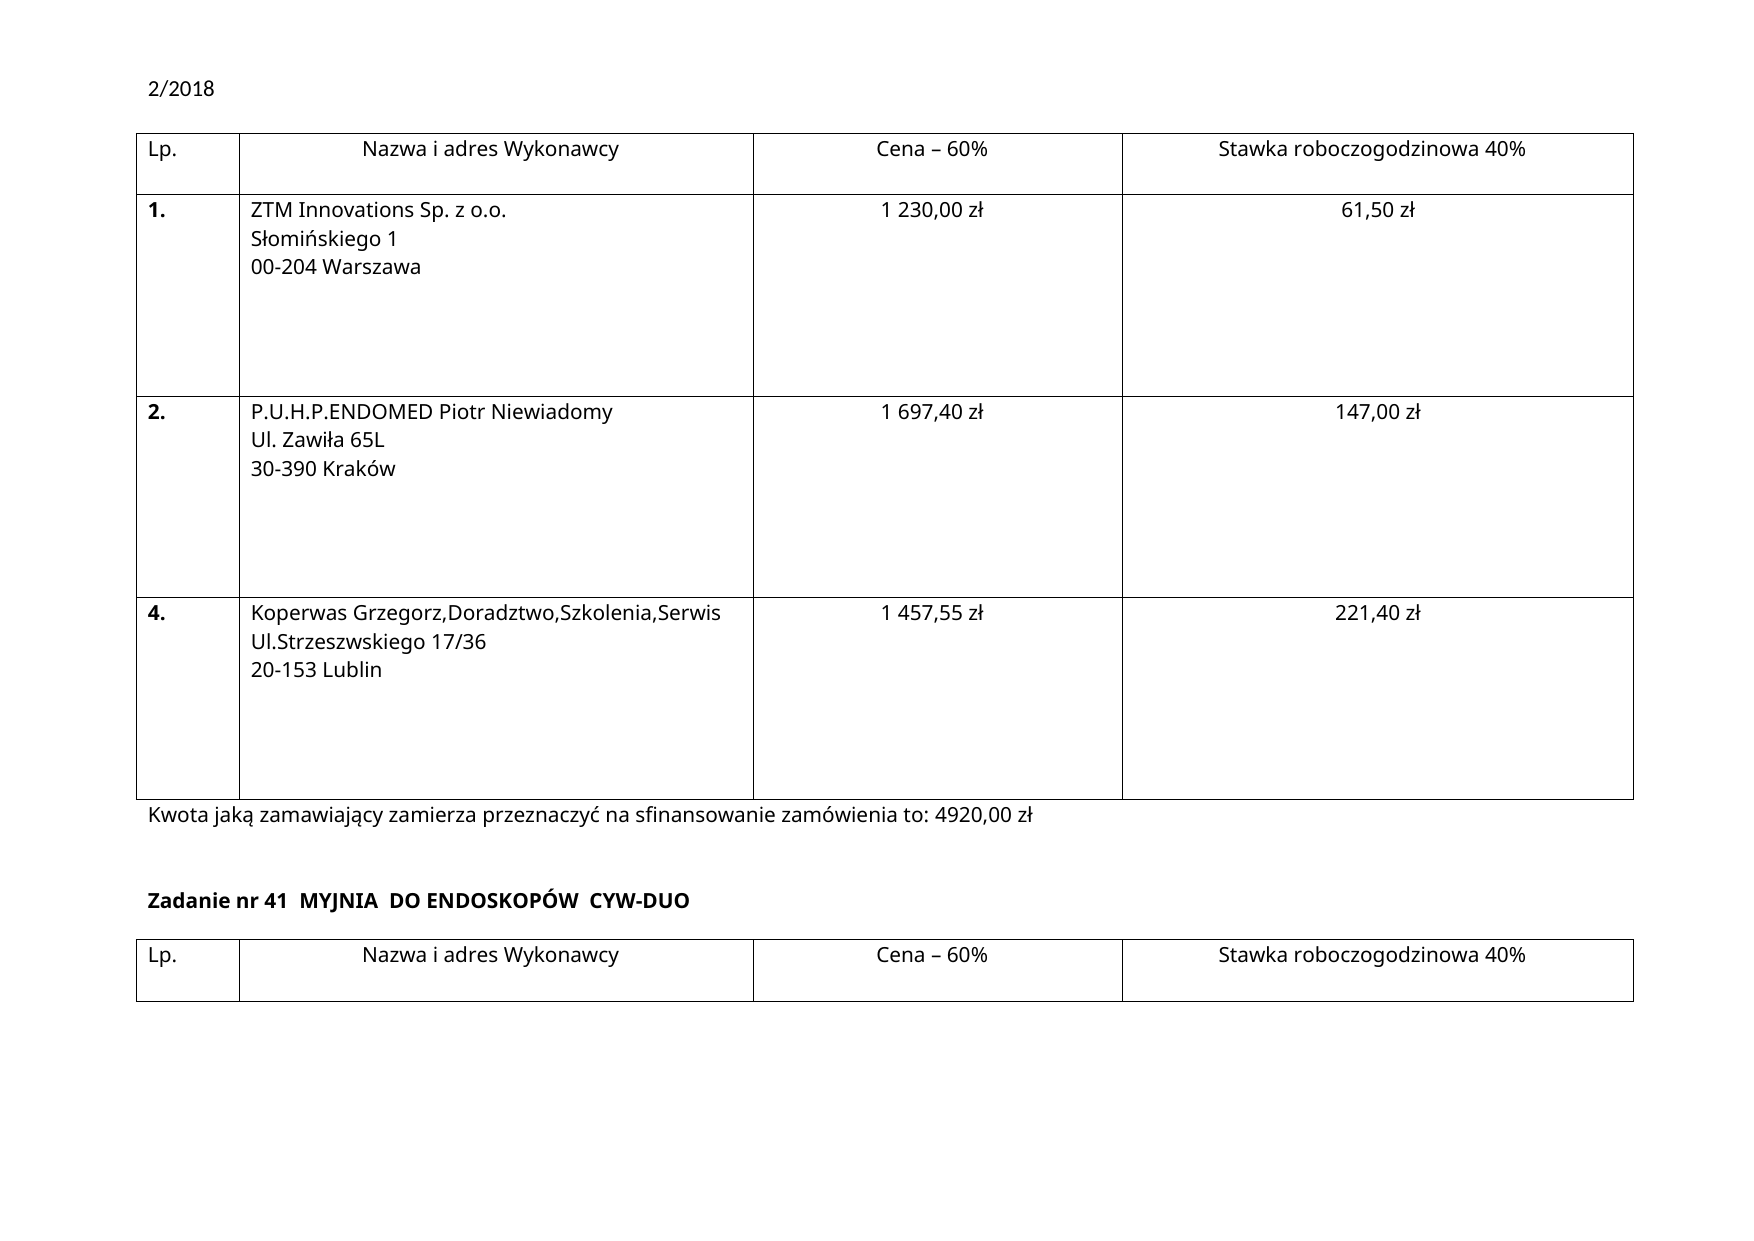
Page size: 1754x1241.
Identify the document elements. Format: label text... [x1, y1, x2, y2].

table_header Nazwa i adres Wykonawcy [240, 940, 753, 1001]
table_cell 2. [137, 397, 239, 597]
table_cell 1 457,55 zł [754, 598, 1122, 799]
table_header Cena – 60% [754, 134, 1122, 194]
table_cell 61,50 zł [1123, 195, 1633, 396]
table_cell Koperwas Grzegorz,Doradztwo,Szkolenia,Serwis Ul.Strzeszwskiego 17/36 20-153 Lublin [240, 598, 753, 799]
text Kwota jaką zamawiający zamierza przeznaczyć na sfinansowanie zamówienia to: 4920,00 zł [148, 800, 1606, 828]
list Zadanie nr 41 MYJNIA DO ENDOSKOPÓW CYW-DUO [148, 886, 1606, 914]
table_cell 221,40 zł [1123, 598, 1633, 799]
table_header Stawka roboczogodzinowa 40% [1123, 134, 1633, 194]
table_header Lp. [137, 940, 239, 1001]
table_cell 4. [137, 598, 239, 799]
table_cell P.U.H.P.ENDOMED Piotr Niewiadomy Ul. Zawiła 65L 30-390 Kraków [240, 397, 753, 597]
table_header Stawka roboczogodzinowa 40% [1123, 940, 1633, 1001]
table_header Nazwa i adres Wykonawcy [240, 134, 753, 194]
table_header Lp. [137, 134, 239, 194]
table_cell 147,00 zł [1123, 397, 1633, 597]
table_cell 1 230,00 zł [754, 195, 1122, 396]
table_cell 1 697,40 zł [754, 397, 1122, 597]
table_header Cena – 60% [754, 940, 1122, 1001]
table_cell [240, 195, 753, 396]
table_cell 1. [137, 195, 239, 396]
